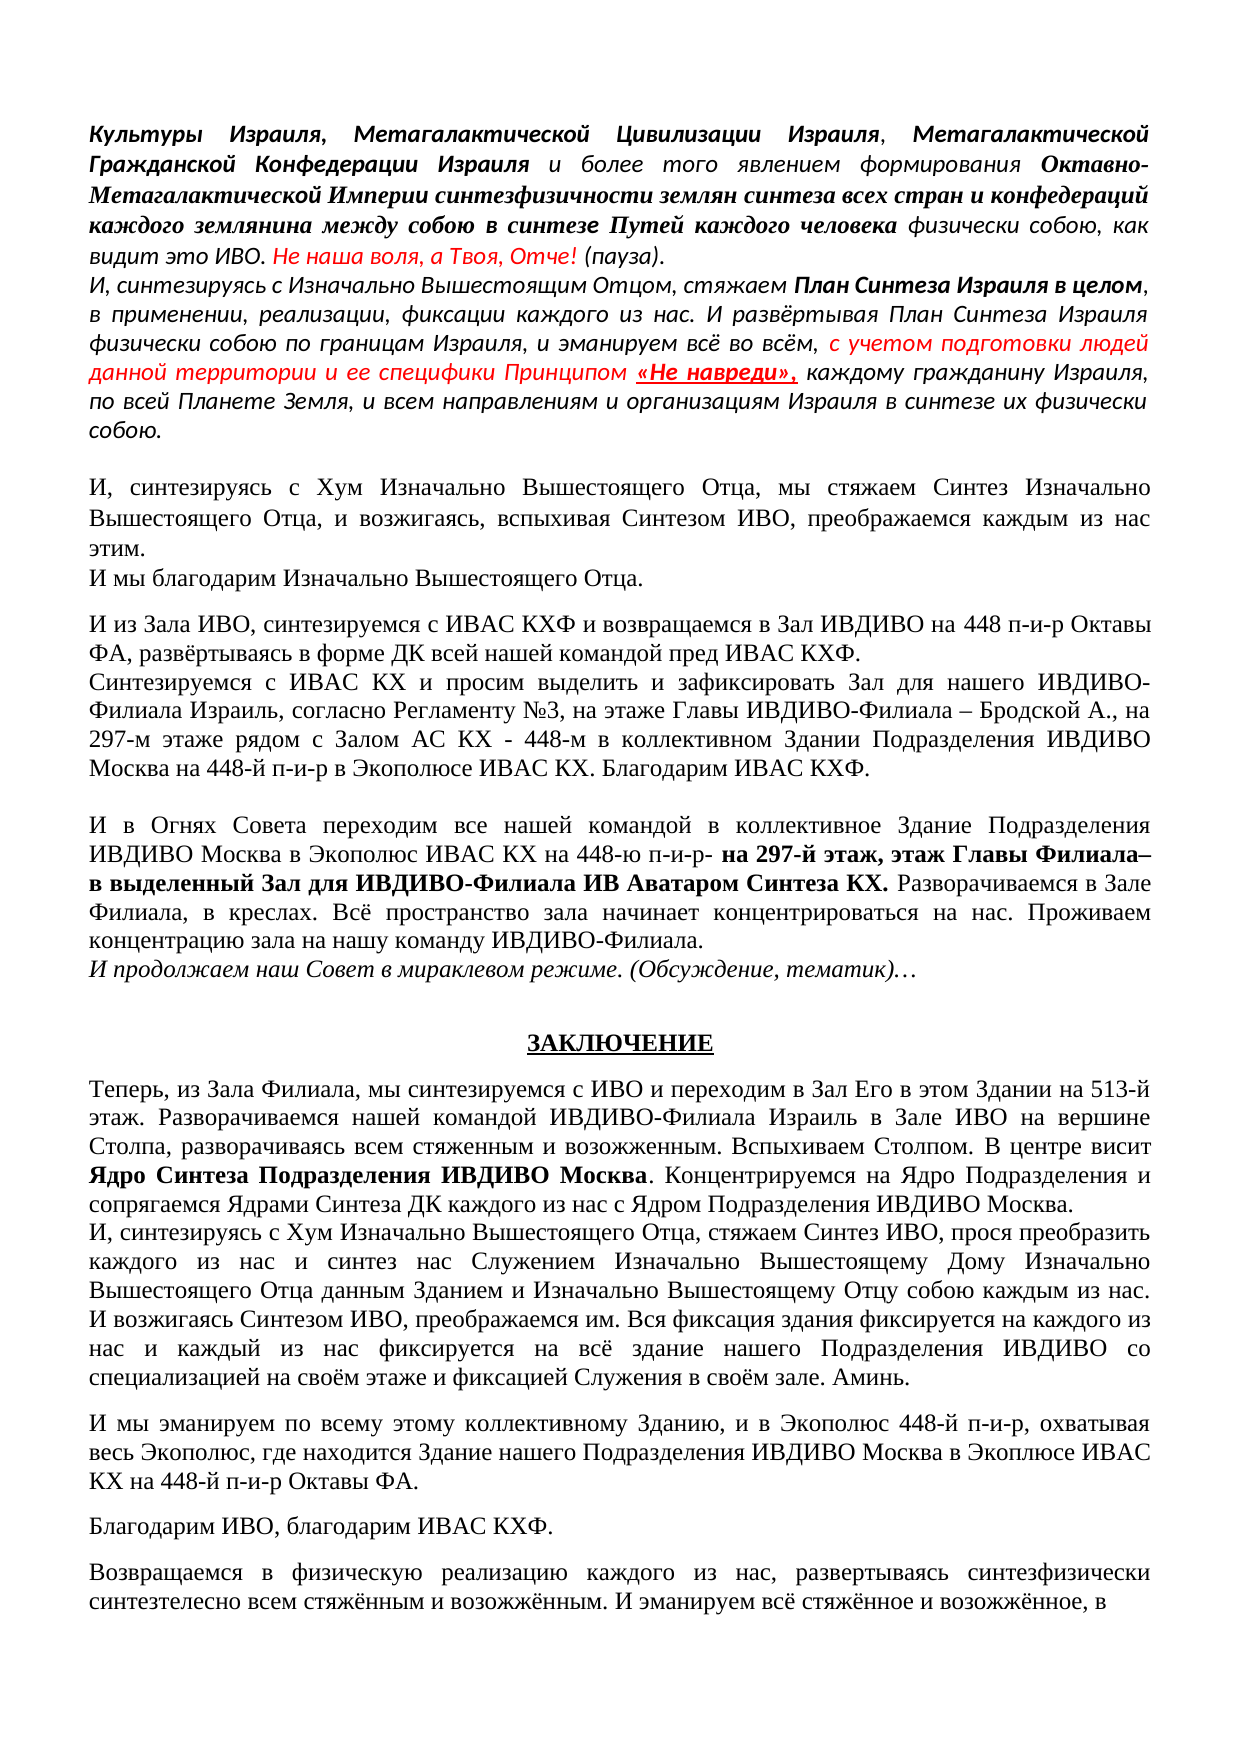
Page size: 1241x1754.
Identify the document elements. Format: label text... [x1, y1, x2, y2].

text И, синтезируясь с Изначально Вышестоящим Отцом, стяжаем План Синтеза Израиля в целом, в применении, реализации, фиксации каждого из нас. И развёртывая План Синтеза Израиля физически собою по границам Израиля, и эманируем всё во всём, с учетом подготовки людей данной территории и ее специфики Принципом «Не навреди», каждому гражданину Израиля, по всей Планете Земля, и всем направлениям и организациям Израиля в синтезе их физически собою. [89, 271, 1152, 445]
text И, синтезируясь с Хум Изначально Вышестоящего Отца, мы стяжаем Синтез Изначально Вышестоящего Отца, и возжигаясь, вспыхивая Синтезом ИВО, преображаемся каждым из нас этим. [89, 472, 1152, 562]
text Возвращаемся в физическую реализацию каждого из нас, развертываясь синтезфизически синтезтелесно всем стяжённым и возожжённым. И эманируем всё стяжённое и возожжённое, в [89, 1557, 1152, 1615]
text Благодарим ИВО, благодарим ИВАС КХФ. [89, 1511, 1152, 1540]
text И мы эманируем по всему этому коллективному Зданию, и в Экополюс 448-й п-и-р, охватывая весь Экополюс, где находится Здание нашего Подразделения ИВДИВО Москва в Экоплюсе ИВАС КХ на 448-й п-и-р Октавы ФА. [89, 1408, 1152, 1494]
text И в Огнях Совета переходим все нашей командой в коллективное Здание Подразделения ИВДИВО Москва в Экополюс ИВАС КХ на 448-ю п-и-р- на 297-й этаж, этаж Главы Филиала– в выделенный Зал для ИВДИВО-Филиала ИВ Аватаром Синтеза КХ. Разворачиваемся в Зале Филиала, в креслах. Всё пространство зала начинает концентрироваться на нас. Проживаем концентрацию зала на нашу команду ИВДИВО-Филиала. [89, 810, 1152, 954]
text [89, 118, 1152, 271]
text И продолжаем наш Совет в мираклевом режиме. (Обсуждение, тематик)… [89, 954, 1152, 983]
text И мы благодарим Изначально Вышестоящего Отца. [89, 563, 1152, 592]
text И, синтезируясь с Хум Изначально Вышестоящего Отца, стяжаем Синтез ИВО, прося преобразить каждого из нас и синтез нас Служением Изначально Вышестоящему Дому Изначально Вышестоящего Отца данным Зданием и Изначально Вышестоящему Отцу собою каждым из нас. И возжигаясь Синтезом ИВО, преображаемся им. Вся фиксация здания фиксируется на каждого из нас и каждый из нас фиксируется на всё здание нашего Подразделения ИВДИВО со специализацией на своём этаже и фиксацией Служения в своём зале. Аминь. [89, 1217, 1152, 1391]
text Синтезируемся с ИВАС КХ и просим выделить и зафиксировать Зал для нашего ИВДИВО-Филиала Израиль, согласно Регламенту №3, на этаже Главы ИВДИВО-Филиала – Бродской А., на 297-м этаже рядом с Залом АС КХ - 448-м в коллективном Здании Подразделения ИВДИВО Москва на 448-й п-и-р в Экополюсе ИВАС КХ. Благодарим ИВАС КХФ. [89, 667, 1152, 782]
text Теперь, из Зала Филиала, мы синтезируемся с ИВО и переходим в Зал Его в этом Здании на 513-й этаж. Разворачиваемся нашей командой ИВДИВО-Филиала Израиль в Зале ИВО на вершине Столпа, разворачиваясь всем стяженным и возожженным. Вспыхиваем Столпом. В центре висит Ядро Синтеза Подразделения ИВДИВО Москва. Концентрируемся на Ядро Подразделения и сопрягаемся Ядрами Синтеза ДК каждого из нас с Ядром Подразделения ИВДИВО Москва. [89, 1074, 1152, 1217]
text И из Зала ИВО, синтезируемся с ИВАС КХФ и возвращаемся в Зал ИВДИВО на 448 п-и-р Октавы ФА, развёртываясь в форме ДК всей нашей командой пред ИВАС КХФ. [89, 609, 1152, 667]
text ЗАКЛЮЧЕНИЕ [89, 1028, 1152, 1057]
